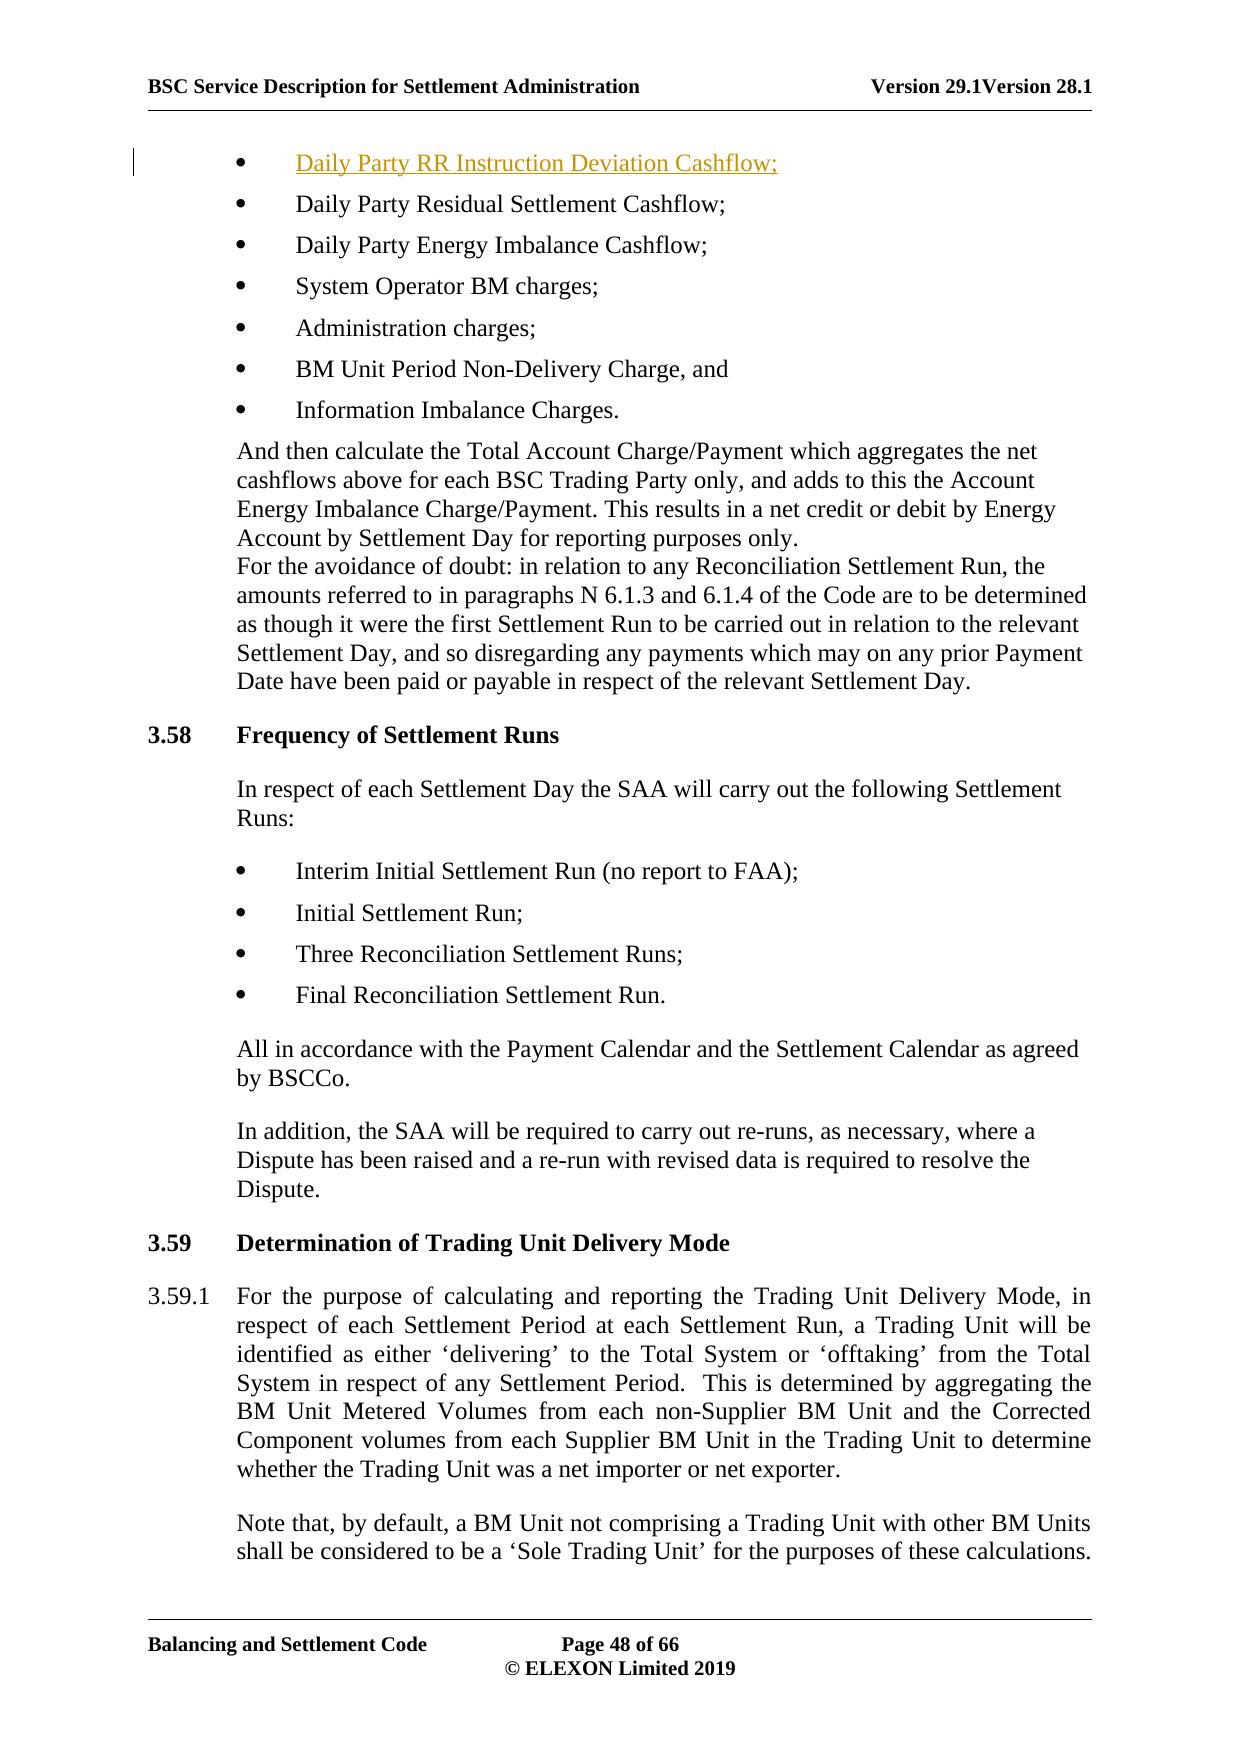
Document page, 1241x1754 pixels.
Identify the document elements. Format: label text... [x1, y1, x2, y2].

text 3.58 Frequency of Settlement Runs [148, 720, 1092, 749]
list For the avoidance of doubt: in relation to any Reconciliation Settlement Run, the amounts referred to in paragraphs N 6.1.3 and 6.1.4 of the Code are to be determined as though it were the first Settlement Run to be carried out in relation to the relevant Settlement Day, and so disregarding any payments which may on any prior Payment Date have been paid or payable in respect of the relevant Settlement Day. [236, 551, 1092, 695]
list Daily Party Residual Settlement Cashflow; [236, 189, 1092, 218]
list Interim Initial Settlement Run (no report to FAA); [236, 856, 1092, 885]
list BM Unit Period Non-Delivery Charge, and [236, 354, 1092, 383]
list All in accordance with the Payment Calendar and the Settlement Calendar as agreed by BSCCo. [236, 1034, 1092, 1091]
list Administration charges; [236, 313, 1092, 341]
list Final Reconciliation Settlement Run. [236, 980, 1092, 1009]
list In respect of each Settlement Day the SAA will carry out the following Settlement Runs: [236, 774, 1092, 831]
list 3.59.1 For the purpose of calculating and reporting the Trading Unit Delivery Mode, in respect of each Settlement Period at each Settlement Run, a Trading Unit will be identified as either ‘delivering’ to the Total System or ‘offtaking’ from the Total System in respect of any Settlement Period. This is determined by aggregating the BM Unit Metered Volumes from each non-Supplier BM Unit and the Corrected Component volumes from each Supplier BM Unit in the Trading Unit to determine whether the Trading Unit was a net importer or net exporter. [148, 1281, 1092, 1483]
list System Operator BM charges; [236, 271, 1092, 300]
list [236, 1508, 1092, 1565]
list And then calculate the Total Account Charge/Payment which aggregates the net cashflows above for each BSC Trading Party only, and adds to this the Account Energy Imbalance Charge/Payment. This results in a net credit or debit by Energy Account by Settlement Day for reporting purposes only. [236, 436, 1092, 551]
list Information Imbalance Charges. [236, 395, 1092, 424]
list Initial Settlement Run; [236, 898, 1092, 926]
list In addition, the SAA will be required to carry out re-runs, as necessary, where a Dispute has been raised and a re-run with revised data is required to resolve the Dispute. [236, 1116, 1092, 1203]
text 3.59 Determination of Trading Unit Delivery Mode [148, 1228, 1092, 1256]
list Three Reconciliation Settlement Runs; [236, 939, 1092, 968]
list Daily Party Energy Imbalance Cashflow; [236, 230, 1092, 259]
